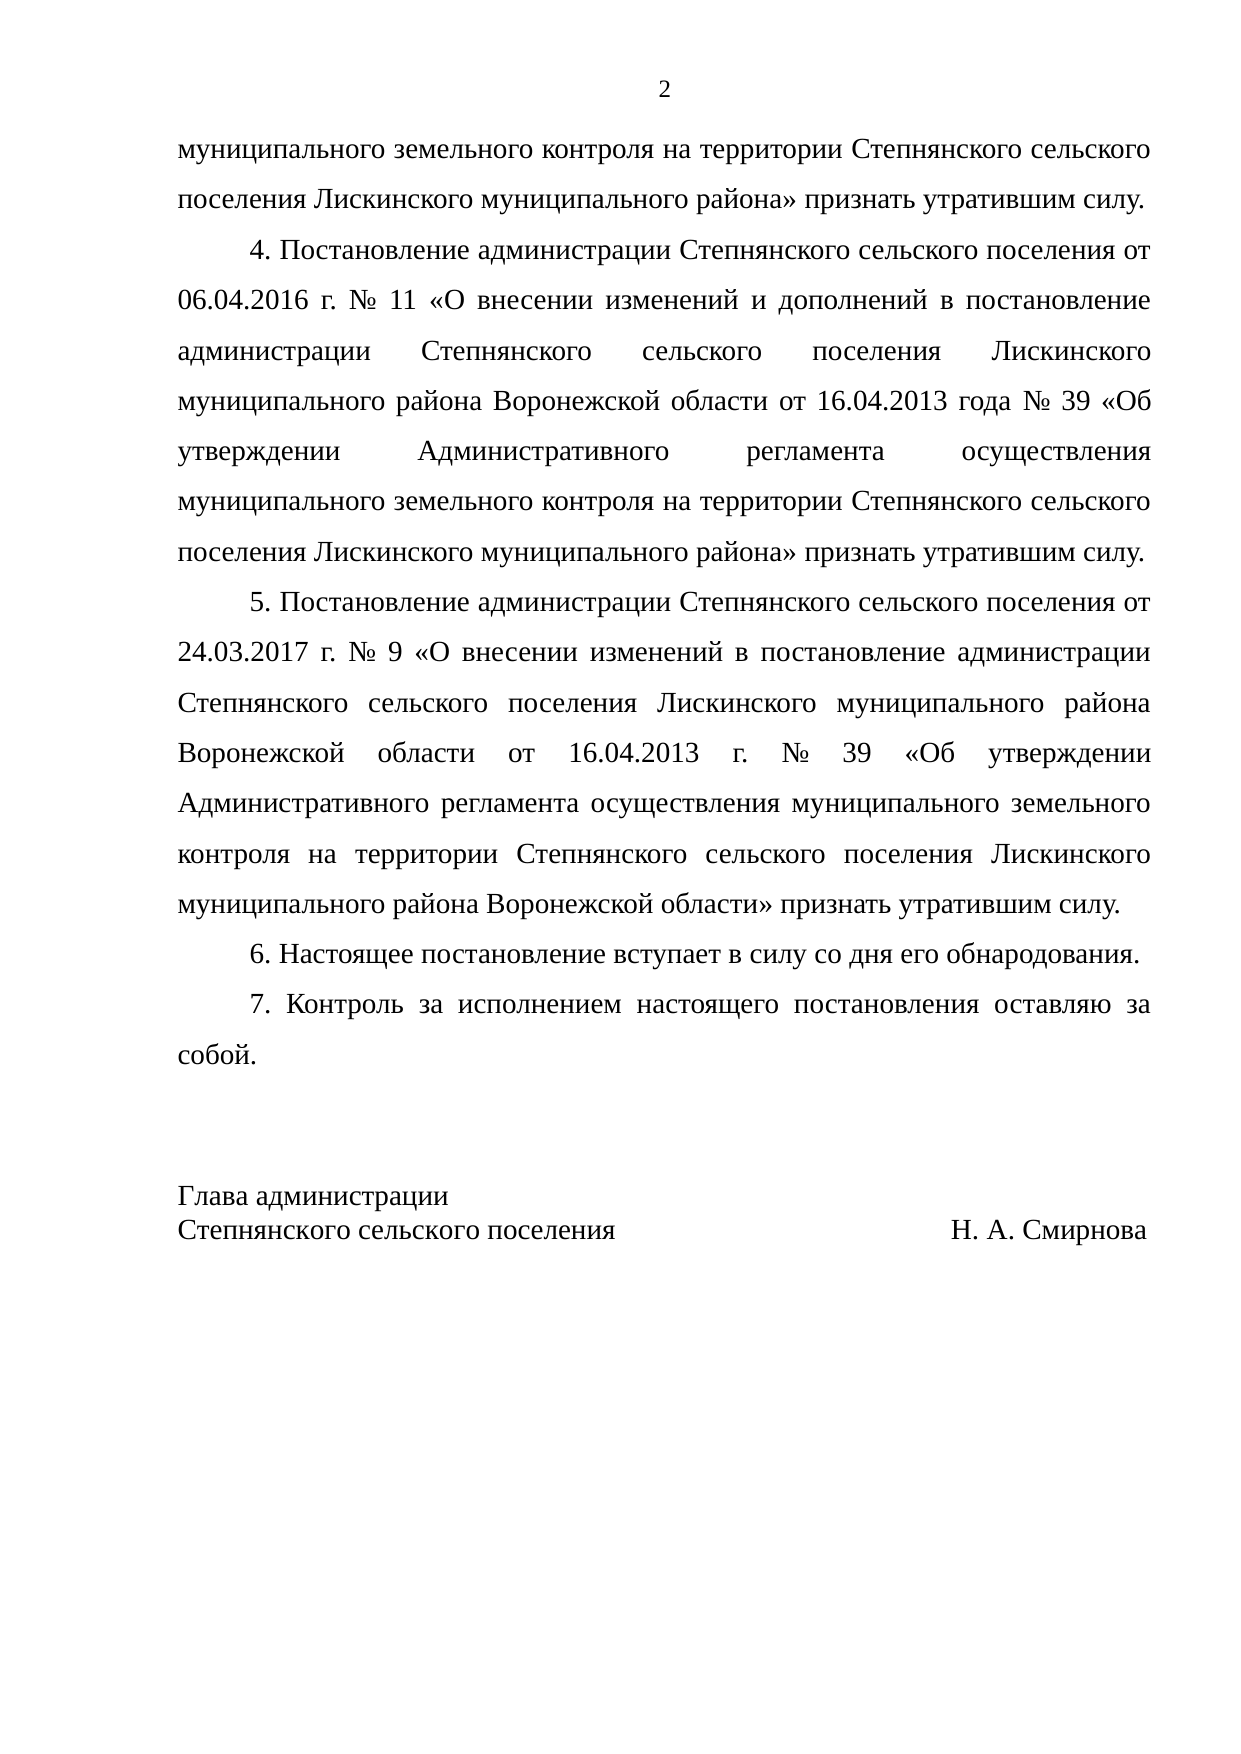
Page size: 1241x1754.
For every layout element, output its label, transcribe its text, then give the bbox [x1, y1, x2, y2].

text Глава администрации [177, 1178, 1152, 1212]
text 5. Постановление администрации Степнянского сельского поселения от 24.03.2017 г. № 9 «О внесении изменений в постановление администрации Степнянского сельского поселения Лискинского муниципального района Воронежской области от 16.04.2013 г. № 39 «Об утверждении Административного регламента осуществления муниципального земельного контроля на территории Степнянского сельского поселения Лискинского муниципального района Воронежской области» признать утратившим силу. [177, 584, 1152, 919]
text 4. Постановление администрации Степнянского сельского поселения от 06.04.2016 г. № 11 «О внесении изменений и дополнений в постановление администрации Степнянского сельского поселения Лискинского муниципального района Воронежской области от 16.04.2013 года № 39 «Об утверждении Административного регламента осуществления муниципального земельного контроля на территории Степнянского сельского поселения Лискинского муниципального района» признать утратившим силу. [177, 232, 1152, 567]
text 7. Контроль за исполнением настоящего постановления оставляю за собой. [177, 987, 1152, 1071]
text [177, 131, 1152, 215]
text 6. Настоящее постановление вступает в силу со дня его обнародования. [177, 936, 1152, 970]
text Степнянского сельского поселения Н. А. Смирнова [177, 1212, 1152, 1245]
